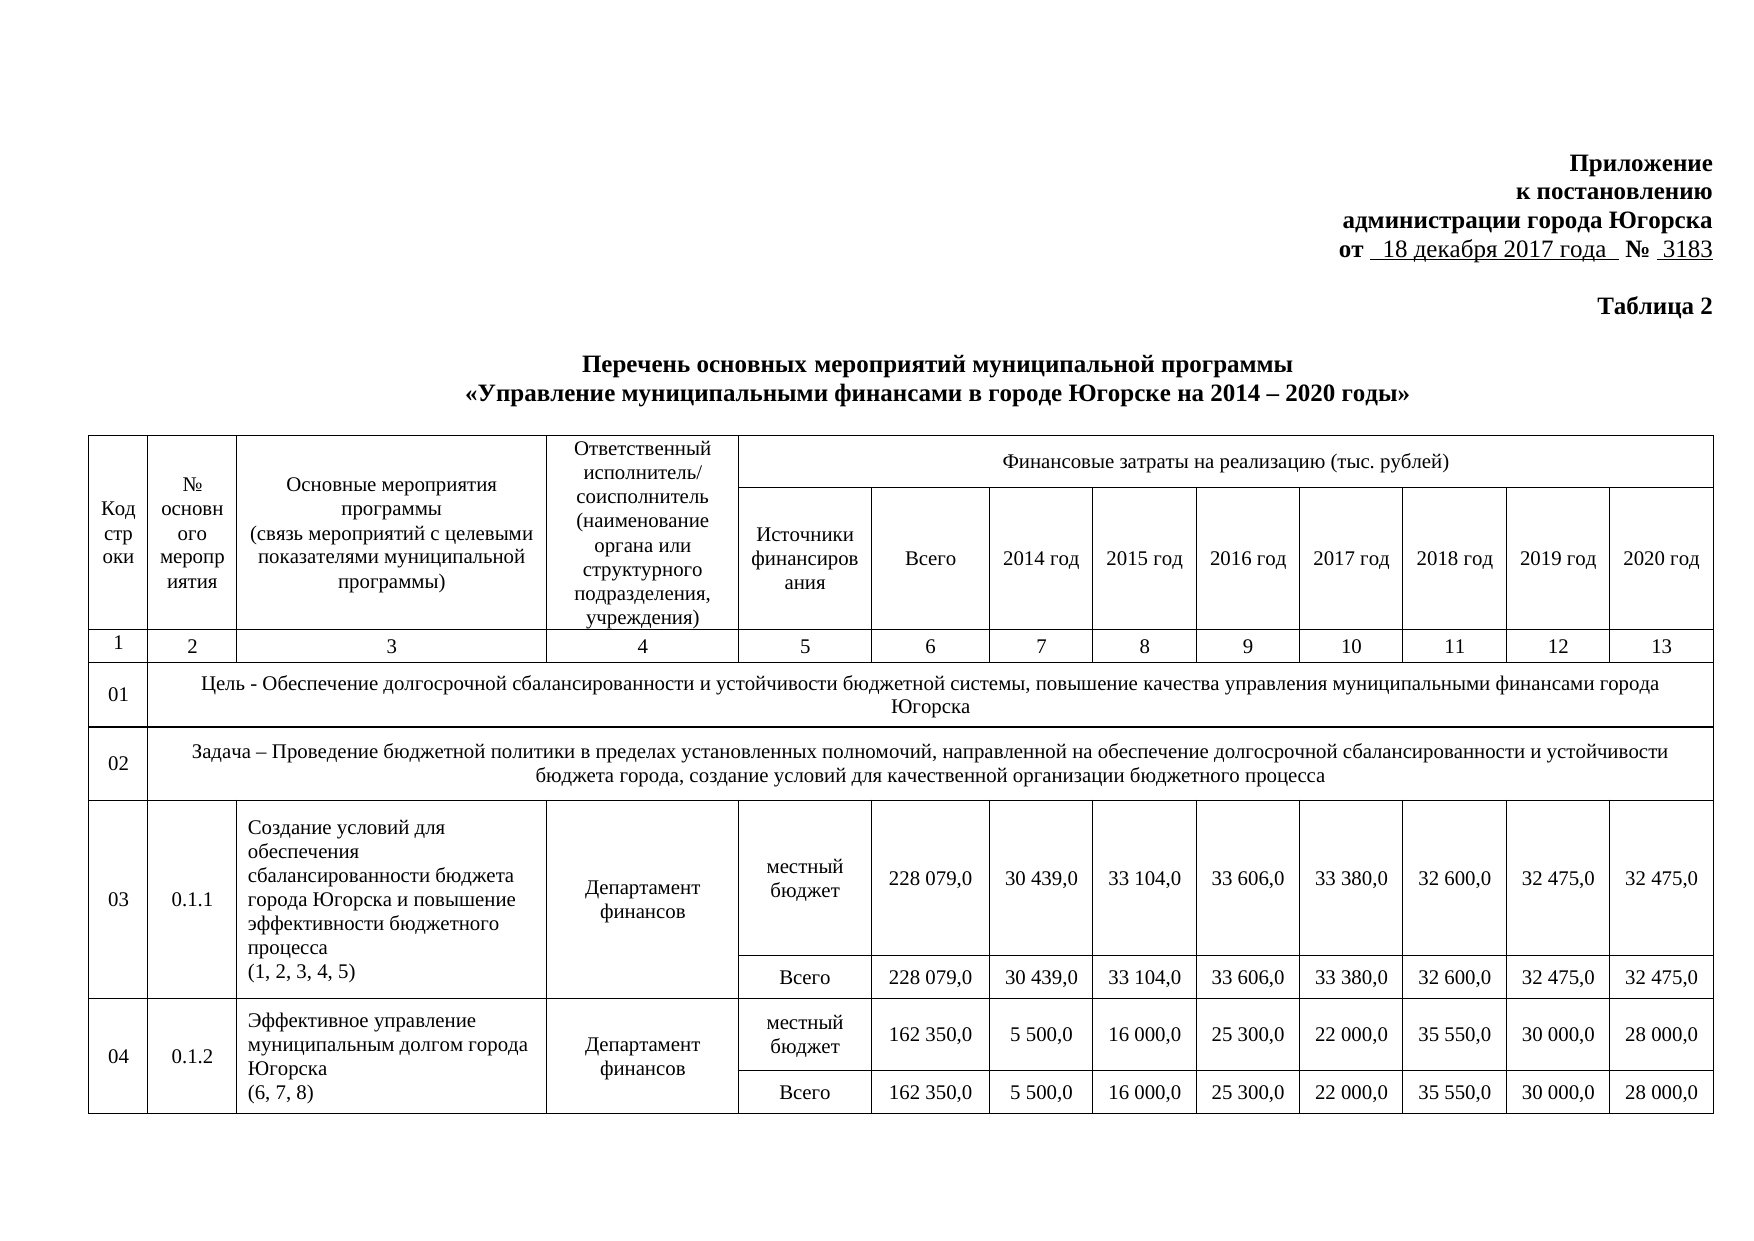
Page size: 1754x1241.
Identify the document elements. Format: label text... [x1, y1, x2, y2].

table_cell Задача – Проведение бюджетной политики в пределах установленных полномочий, направленной на обеспечение долгосрочной сбалансированности и устойчивости бюджета города, создание условий для качественной организации бюджетного процесса [148, 728, 1713, 799]
table_cell 30 439,0 [990, 801, 1092, 955]
table_cell 8 [1093, 630, 1196, 662]
table_cell Создание условий для обеспечения сбалансированности бюджета города Югорска и повышение эффективности бюджетного процесса (1, 2, 3, 4, 5) [237, 801, 546, 997]
table_cell Цель - Обеспечение долгосрочной сбалансированности и устойчивости бюджетной системы, повышение качества управления муниципальными финансами города Югорска [148, 663, 1713, 726]
table_cell Всего [739, 1071, 871, 1113]
table_cell 228 079,0 [872, 801, 989, 955]
table_cell 33 380,0 [1300, 956, 1402, 997]
table_cell Всего [739, 956, 871, 997]
table_cell 162 350,0 [872, 1071, 989, 1113]
table_cell местный бюджет [739, 801, 871, 955]
table_cell 1 [89, 630, 147, 662]
table_cell 4 [547, 630, 738, 662]
table_cell 33 104,0 [1093, 956, 1196, 997]
table_cell 5 [739, 630, 871, 662]
text администрации города Югорска [89, 205, 1713, 234]
table_cell 32 475,0 [1610, 956, 1713, 997]
table_cell 03 [89, 801, 147, 997]
table_cell 35 550,0 [1403, 999, 1506, 1070]
table_cell Источники финансирования [739, 488, 871, 629]
table_header Основные мероприятия программы (связь мероприятий с целевыми показателями муниципальной программы) [237, 436, 546, 629]
table_cell 32 475,0 [1507, 956, 1609, 997]
text «Управление муниципальными финансами в городе Югорске на 2014 – 2020 годы» [89, 378, 1713, 406]
table_cell 22 000,0 [1300, 1071, 1402, 1113]
table_cell 0.1.1 [148, 801, 236, 997]
table_cell Эффективное управление муниципальным долгом города Югорска (6, 7, 8) [237, 999, 546, 1113]
table_cell 3 [237, 630, 546, 662]
table_header Финансовые затраты на реализацию (тыс. рублей) [739, 436, 1713, 487]
table_cell 2020 год [1610, 488, 1713, 629]
table_cell 2015 год [1093, 488, 1196, 629]
text Перечень основных мероприятий муниципальной программы [89, 349, 1713, 378]
table_cell 30 439,0 [990, 956, 1092, 997]
table_cell 32 475,0 [1507, 801, 1609, 955]
table_cell 04 [89, 999, 147, 1113]
table_cell 28 000,0 [1610, 1071, 1713, 1113]
table_cell 2014 год [990, 488, 1092, 629]
table_cell 33 606,0 [1197, 956, 1299, 997]
text от 18 декабря 2017 года № 3183 [89, 234, 1713, 263]
table_cell 2017 год [1300, 488, 1402, 629]
table_cell 33 380,0 [1300, 801, 1402, 955]
table_cell 13 [1610, 630, 1713, 662]
table_cell 30 000,0 [1507, 1071, 1609, 1113]
table_cell 28 000,0 [1610, 999, 1713, 1070]
table_cell 32 475,0 [1610, 801, 1713, 955]
table_cell 16 000,0 [1093, 1071, 1196, 1113]
table_cell 9 [1197, 630, 1299, 662]
table_cell 228 079,0 [872, 956, 989, 997]
table_cell 35 550,0 [1403, 1071, 1506, 1113]
table_cell 25 300,0 [1197, 1071, 1299, 1113]
text Приложение [89, 148, 1713, 176]
table_cell Всего [872, 488, 989, 629]
table_cell 10 [1300, 630, 1402, 662]
table_cell 22 000,0 [1300, 999, 1402, 1070]
table_cell 7 [990, 630, 1092, 662]
table_cell 2018 год [1403, 488, 1506, 629]
table_cell Департамент финансов [547, 801, 738, 997]
table_cell 02 [89, 728, 147, 799]
table_cell 32 600,0 [1403, 956, 1506, 997]
table_cell 32 600,0 [1403, 801, 1506, 955]
table_cell 11 [1403, 630, 1506, 662]
table_cell 33 104,0 [1093, 801, 1196, 955]
table_header № основного мероприятия [148, 436, 236, 629]
table_cell 5 500,0 [990, 999, 1092, 1070]
table_cell местный бюджет [739, 999, 871, 1070]
table_cell 2019 год [1507, 488, 1609, 629]
table_header Код строки [89, 436, 147, 629]
table_cell 162 350,0 [872, 999, 989, 1070]
table_cell 25 300,0 [1197, 999, 1299, 1070]
table_cell 5 500,0 [990, 1071, 1092, 1113]
table_cell Департамент финансов [547, 999, 738, 1113]
table_cell 12 [1507, 630, 1609, 662]
table_cell 0.1.2 [148, 999, 236, 1113]
table_cell 2 [148, 630, 236, 662]
text Таблица 2 [89, 291, 1713, 320]
table_cell 01 [89, 663, 147, 726]
table_cell 16 000,0 [1093, 999, 1196, 1070]
table_header Ответственный исполнитель/ соисполнитель (наименование органа или структурного подразделения, учреждения) [547, 436, 738, 629]
text к постановлению [89, 176, 1713, 205]
table_cell 30 000,0 [1507, 999, 1609, 1070]
table_cell 33 606,0 [1197, 801, 1299, 955]
table_cell 2016 год [1197, 488, 1299, 629]
table_cell 6 [872, 630, 989, 662]
